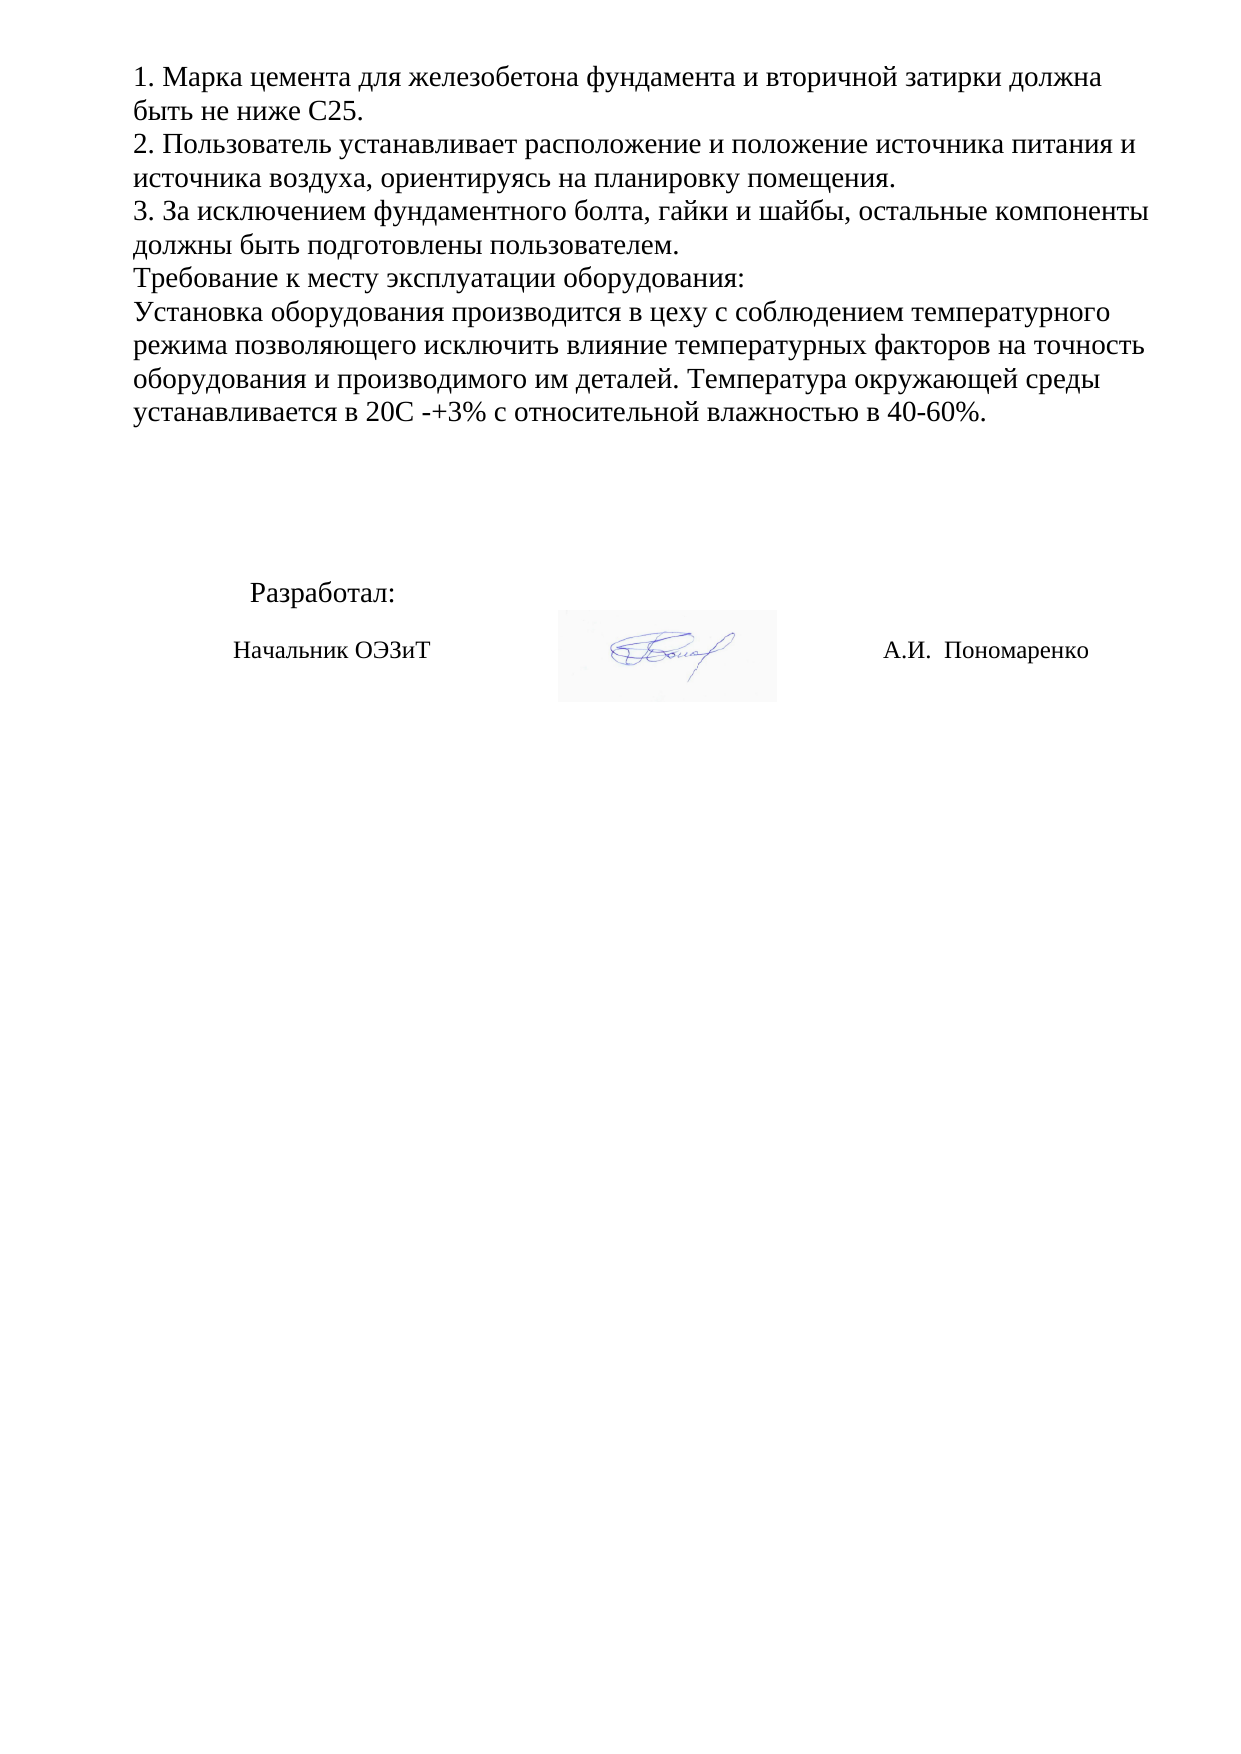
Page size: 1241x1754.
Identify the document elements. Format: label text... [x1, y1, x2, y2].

text Начальник ОЭЗиТ А.И. Пономаренко [133, 635, 558, 664]
text Требование к месту эксплуатации оборудования: [133, 260, 1152, 294]
text 2. Пользователь устанавливает расположение и положение источника питания и источника воздуха, ориентируясь на планировку помещения. [133, 126, 1152, 193]
text 1. Марка цемента для железобетона фундамента и вторичной затирки должна быть не ниже С25. [133, 59, 1152, 126]
text Разработал: [133, 576, 1152, 609]
text Начальник ОЭЗиТ А.И. Пономаренко [777, 635, 1152, 664]
text Установка оборудования производится в цеху с соблюдением температурного режима позволяющего исключить влияние температурных факторов на точность оборудования и производимого им деталей. Температура окружающей среды устанавливается в 20C -+3% с относительной влажностью в 40-60%. [133, 294, 1152, 428]
text 3. За исключением фундаментного болта, гайки и шайбы, остальные компоненты должны быть подготовлены пользователем. [133, 193, 1152, 260]
picture [558, 610, 777, 702]
